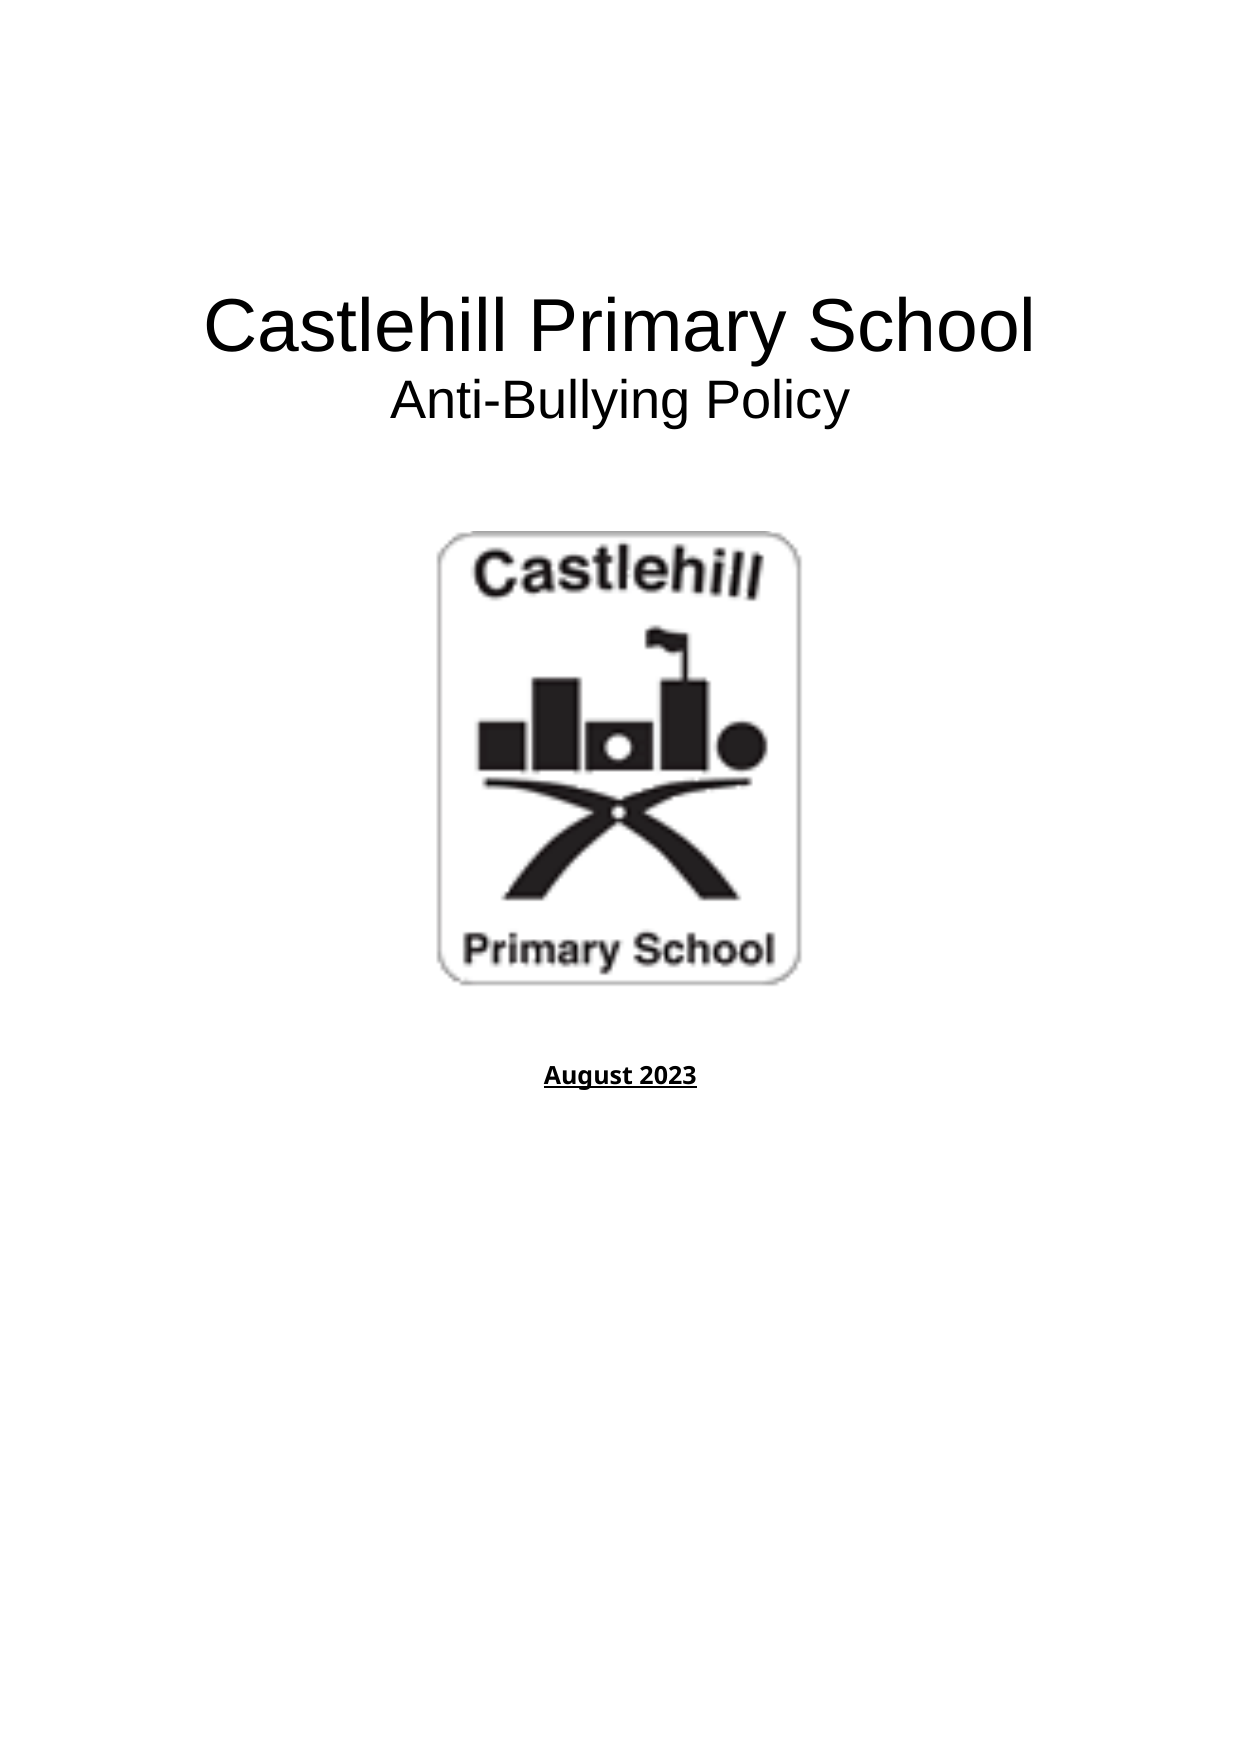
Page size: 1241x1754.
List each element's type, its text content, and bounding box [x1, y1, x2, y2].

text Castlehill Primary School [150, 281, 1090, 367]
text August 2023 [150, 1058, 1090, 1092]
picture [435, 531, 806, 990]
text Anti-Bullying Policy [150, 367, 1090, 429]
